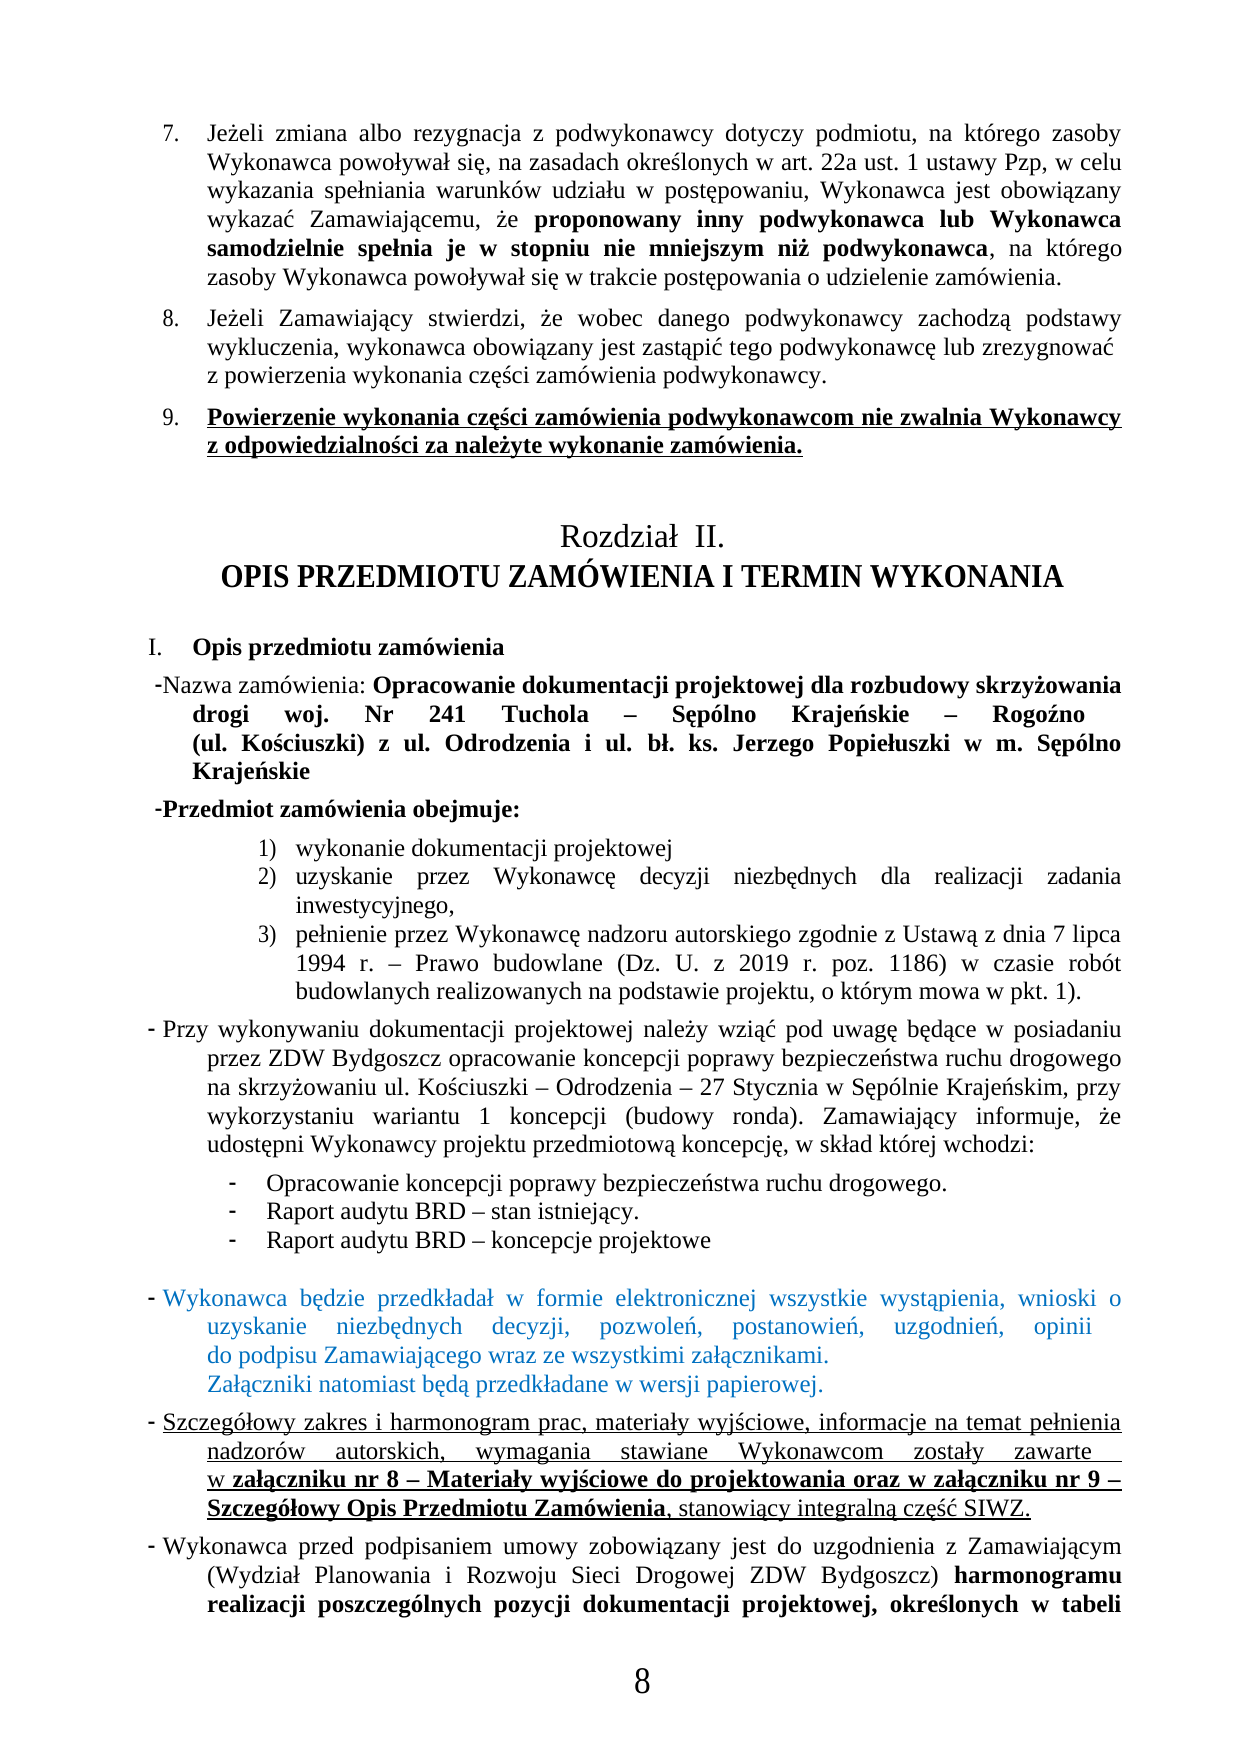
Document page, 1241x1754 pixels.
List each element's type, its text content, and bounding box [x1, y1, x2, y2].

list Powierzenie wykonania części zamówienia podwykonawcom nie zwalnia Wykonawcy z odpowiedzialności za należyte wykonanie zamówienia. [162, 402, 1122, 459]
list Szczegółowy zakres i harmonogram prac, materiały wyjściowe, informacje na temat pełnienia nadzorów autorskich, wymagania stawiane Wykonawcom zostały zawarte w załączniku nr 8 – Materiały wyjściowe do projektowania oraz w załączniku nr 9 – Szczegółowy Opis Przedmiotu Zamówienia, stanowiący integralną część SIWZ. [148, 1407, 1122, 1522]
list Opracowanie koncepcji poprawy bezpieczeństwa ruchu drogowego. [228, 1168, 1122, 1196]
list Nazwa zamówienia: Opracowanie dokumentacji projektowej dla rozbudowy skrzyżowania drogi woj. Nr 241 Tuchola – Sępólno Krajeńskie – Rogoźno (ul. Kościuszki) z ul. Odrodzenia i ul. bł. ks. Jerzego Popiełuszki w m. Sępólno Krajeńskie [154, 670, 1122, 785]
list Raport audytu BRD – stan istniejący. [228, 1196, 1122, 1225]
list Jeżeli zmiana albo rezygnacja z podwykonawcy dotyczy podmiotu, na którego zasoby Wykonawca powoływał się, na zasadach określonych w art. 22a ust. 1 ustawy Pzp, w celu wykazania spełniania warunków udziału w postępowaniu, Wykonawca jest obowiązany wykazać Zamawiającemu, że proponowany inny podwykonawca lub Wykonawca samodzielnie spełnia je w stopniu nie mniejszym niż podwykonawca, na którego zasoby Wykonawca powoływał się w trakcie postępowania o udzielenie zamówienia. [162, 118, 1122, 291]
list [148, 1531, 1122, 1618]
list Wykonawca będzie przedkładał w formie elektronicznej wszystkie wystąpienia, wnioski o uzyskanie niezbędnych decyzji, pozwoleń, postanowień, uzgodnień, opinii do podpisu Zamawiającego wraz ze wszystkimi załącznikami. [148, 1283, 1122, 1369]
list Załączniki natomiast będą przedkładane w wersji papierowej. [207, 1369, 1122, 1398]
list Przedmiot zamówienia obejmuje: [154, 794, 1122, 823]
list pełnienie przez Wykonawcę nadzoru autorskiego zgodnie z Ustawą z dnia 7 lipca 1994 r. – Prawo budowlane (Dz. U. z 2019 r. poz. 1186) w czasie robót budowlanych realizowanych na podstawie projektu, o którym mowa w pkt. 1). [258, 919, 1122, 1005]
subtitle OPIS PRZEDMIOTU ZAMÓWIENIA I TERMIN WYKONANIA [162, 515, 1122, 594]
list Przy wykonywaniu dokumentacji projektowej należy wziąć pod uwagę będące w posiadaniu przez ZDW Bydgoszcz opracowanie koncepcji poprawy bezpieczeństwa ruchu drogowego na skrzyżowaniu ul. Kościuszki – Odrodzenia – 27 Stycznia w Sępólnie Krajeńskim, przy wykorzystaniu wariantu 1 koncepcji (budowy ronda). Zamawiający informuje, że udostępni Wykonawcy projektu przedmiotową koncepcję, w skład której wchodzi: [148, 1014, 1122, 1158]
list wykonanie dokumentacji projektowej [258, 833, 1122, 861]
list Jeżeli Zamawiający stwierdzi, że wobec danego podwykonawcy zachodzą podstawy wykluczenia, wykonawca obowiązany jest zastąpić tego podwykonawcę lub zrezygnować z powierzenia wykonania części zamówienia podwykonawcy. [162, 303, 1122, 389]
subtitle Opis przedmiotu zamówienia [162, 632, 1122, 661]
list uzyskanie przez Wykonawcę decyzji niezbędnych dla realizacji zadania inwestycyjnego, [258, 861, 1122, 919]
list Raport audytu BRD – koncepcje projektowe [228, 1225, 1122, 1254]
